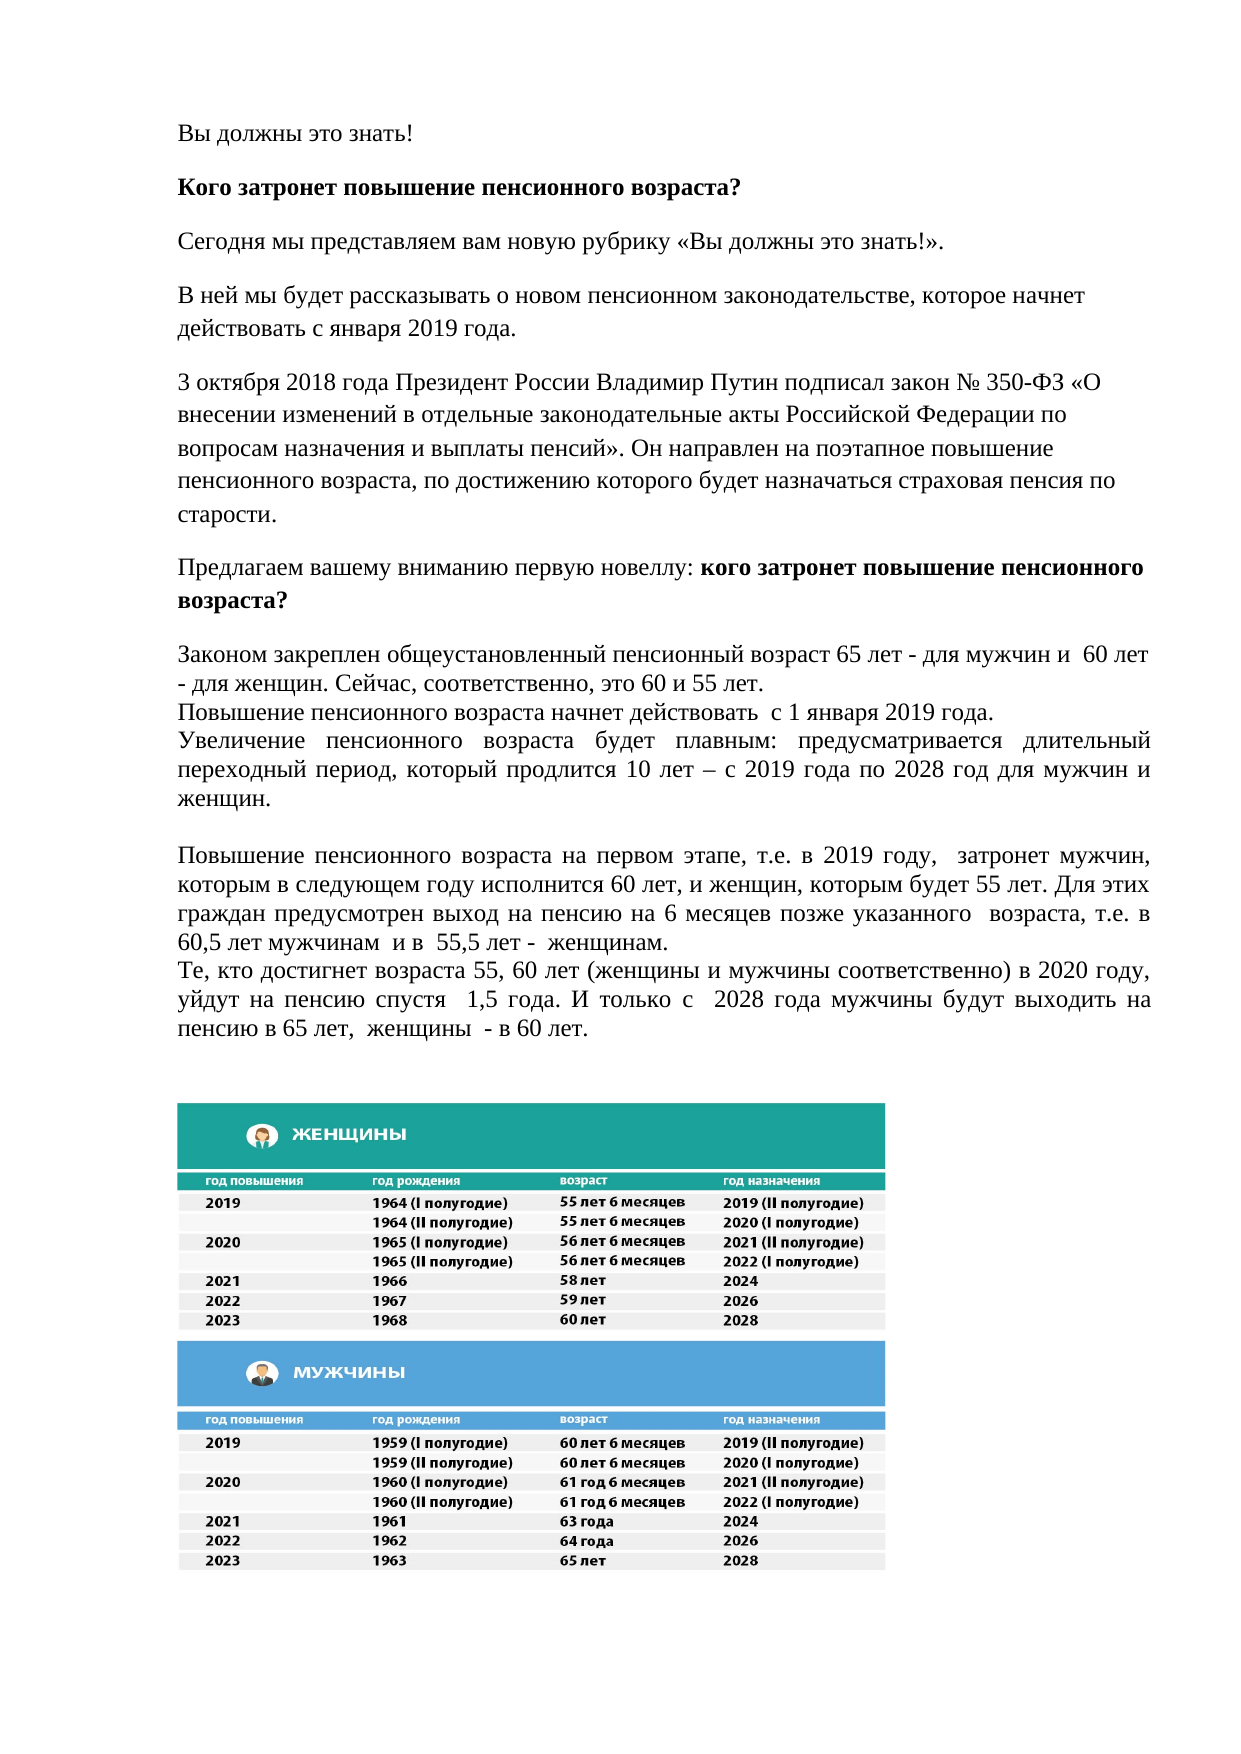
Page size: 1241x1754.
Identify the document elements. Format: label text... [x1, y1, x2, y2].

text Предлагаем вашему вниманию первую новеллу: кого затронет повышение пенсионного возраста? [177, 552, 1152, 614]
text Те, кто достигнет возраста 55, 60 лет (женщины и мужчины соответственно) в 2020 году, уйдут на пенсию спустя 1,5 года. И только c 2028 года мужчины будут выходить на пенсию в 65 лет, женщины - в 60 лет. [177, 956, 1152, 1042]
text Повышение пенсионного возраста начнет действовать с 1 января 2019 года. [177, 697, 1152, 726]
text Вы должны это знать! [177, 118, 1152, 147]
text Увеличение пенсионного возраста будет плавным: предусматривается длительный переходный период, который продлится 10 лет – с 2019 года по 2028 год для мужчин и женщин. [177, 726, 1152, 812]
text 3 октября 2018 года Президент России Владимир Путин подписал закон № 350-ФЗ «О внесении изменений в отдельные законодательные акты Российской Федерации по вопросам назначения и выплаты пенсий». Он направлен на поэтапное повышение пенсионного возраста, по достижению которого будет назначаться страховая пенсия по старости. [177, 367, 1152, 527]
text Сегодня мы представляем вам новую рубрику «Вы должны это знать!». [177, 226, 1152, 254]
text Кого затронет повышение пенсионного возраста? [177, 172, 1152, 201]
text В ней мы будет рассказывать о новом пенсионном законодательстве, которое начнет действовать с января 2019 года. [177, 280, 1152, 341]
picture [177, 1095, 886, 1576]
text Законом закреплен общеустановленный пенсионный возраст 65 лет - для мужчин и 60 лет - для женщин. Сейчас, соответственно, это 60 и 55 лет. [177, 639, 1152, 697]
text Повышение пенсионного возраста на первом этапе, т.е. в 2019 году, затронет мужчин, которым в следующем году исполнится 60 лет, и женщин, которым будет 55 лет. Для этих граждан предусмотрен выход на пенсию на 6 месяцев позже указанного возраста, т.е. в 60,5 лет мужчинам и в 55,5 лет - женщинам. [177, 841, 1152, 956]
